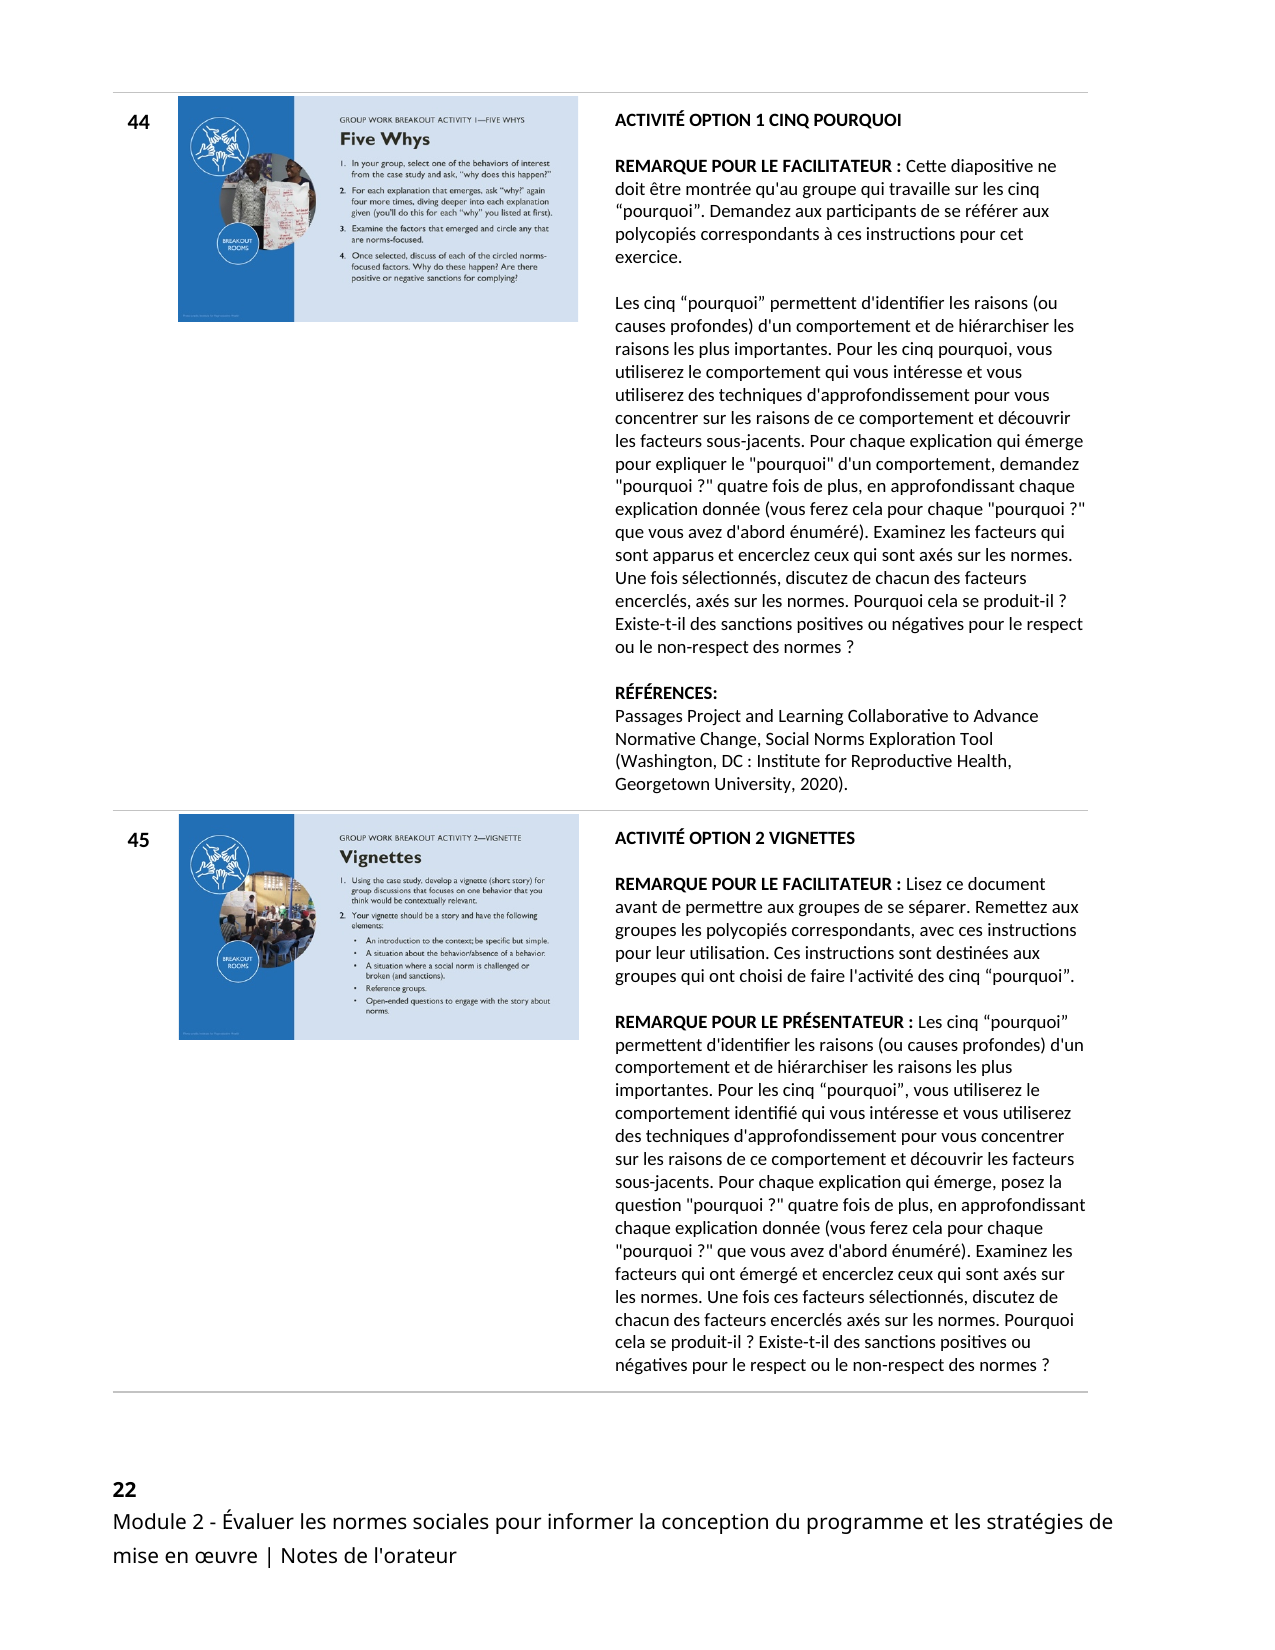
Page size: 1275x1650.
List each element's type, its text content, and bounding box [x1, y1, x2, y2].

table_cell [169, 811, 600, 1391]
picture [178, 96, 579, 322]
table_cell 45 [113, 811, 169, 1391]
table_cell 44 [113, 93, 169, 810]
table_cell [169, 93, 600, 810]
table_cell ACTIVITÉ OPTION 1 CINQ POURQUOI REMARQUE POUR LE FACILITATEUR : Cette diapositive ne doit être montrée qu'au groupe qui travaille sur les cinq “pourquoi”. Demandez aux participants de se référer aux polycopiés correspondants à ces instructions pour cet exercice. Les cinq “pourquoi” permettent d'identifier les raisons (ou causes profondes) d'un comportement et de hiérarchiser les raisons les plus importantes. Pour les cinq pourquoi, vous utiliserez le comportement qui vous intéresse et vous utiliserez des techniques d'approfondissement pour vous concentrer sur les raisons de ce comportement et découvrir les facteurs sous-jacents. Pour chaque explication qui émerge pour expliquer le "pourquoi" d'un comportement, demandez "pourquoi ?" quatre fois de plus, en approfondissant chaque explication donnée (vous ferez cela pour chaque "pourquoi ?" que vous avez d'abord énuméré). Examinez les facteurs qui sont apparus et encerclez ceux qui sont axés sur les normes. Une fois sélectionnés, discutez de chacun des facteurs encerclés, axés sur les normes. Pourquoi cela se produit-il ? Existe-t-il des sanctions positives ou négatives pour le respect ou le non-respect des normes ? RÉFÉRENCES: Passages Project and Learning Collaborative to Advance Normative Change, Social Norms Exploration Tool (Washington, DC : Institute for Reproductive Health, Georgetown University, 2020). [600, 93, 1087, 810]
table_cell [600, 811, 1087, 1391]
picture [178, 814, 579, 1040]
